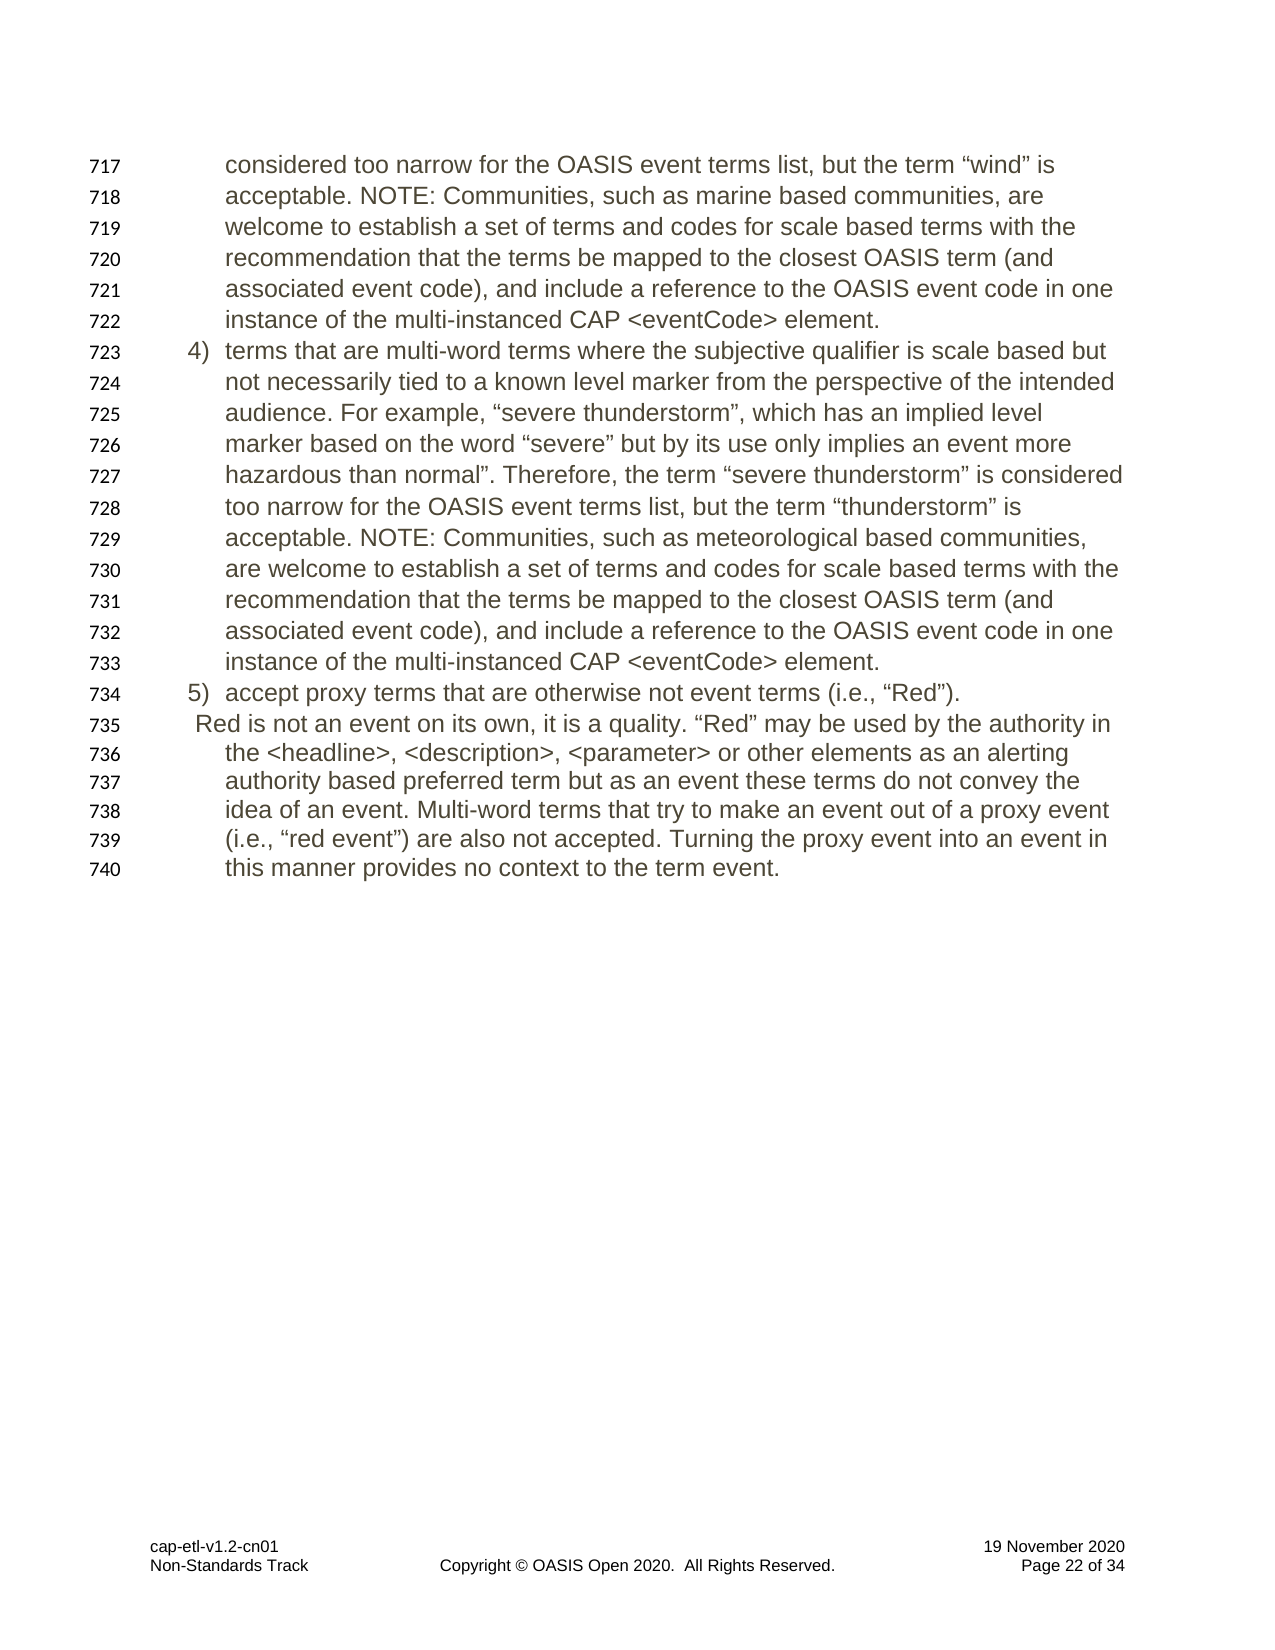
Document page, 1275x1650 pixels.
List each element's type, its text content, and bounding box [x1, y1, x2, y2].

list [187, 150, 1125, 334]
list terms that are multi-word terms where the subjective qualifier is scale based but not necessarily tied to a known level marker from the perspective of the intended audience. For example, “severe thunderstorm”, which has an implied level marker based on the word “severe” but by its use only implies an event more hazardous than normal”. Therefore, the term “severe thunderstorm” is considered too narrow for the OASIS event terms list, but the term “thunderstorm” is acceptable. NOTE: Communities, such as meteorological based communities, are welcome to establish a set of terms and codes for scale based terms with the recommendation that the terms be mapped to the closest OASIS term (and associated event code), and include a reference to the OASIS event code in one instance of the multi-instanced CAP <eventCode> element. [187, 336, 1125, 675]
list Red is not an event on its own, it is a quality. “Red” may be used by the authority in the <headline>, <description>, <parameter> or other elements as an alerting authority based preferred term but as an event these terms do not convey the idea of an event. Multi-word terms that try to make an event out of a proxy event (i.e., “red event”) are also not accepted. Turning the proxy event into an event in this manner provides no context to the term event. [195, 709, 1125, 881]
list accept proxy terms that are otherwise not event terms (i.e., “Red”). [187, 678, 1125, 706]
